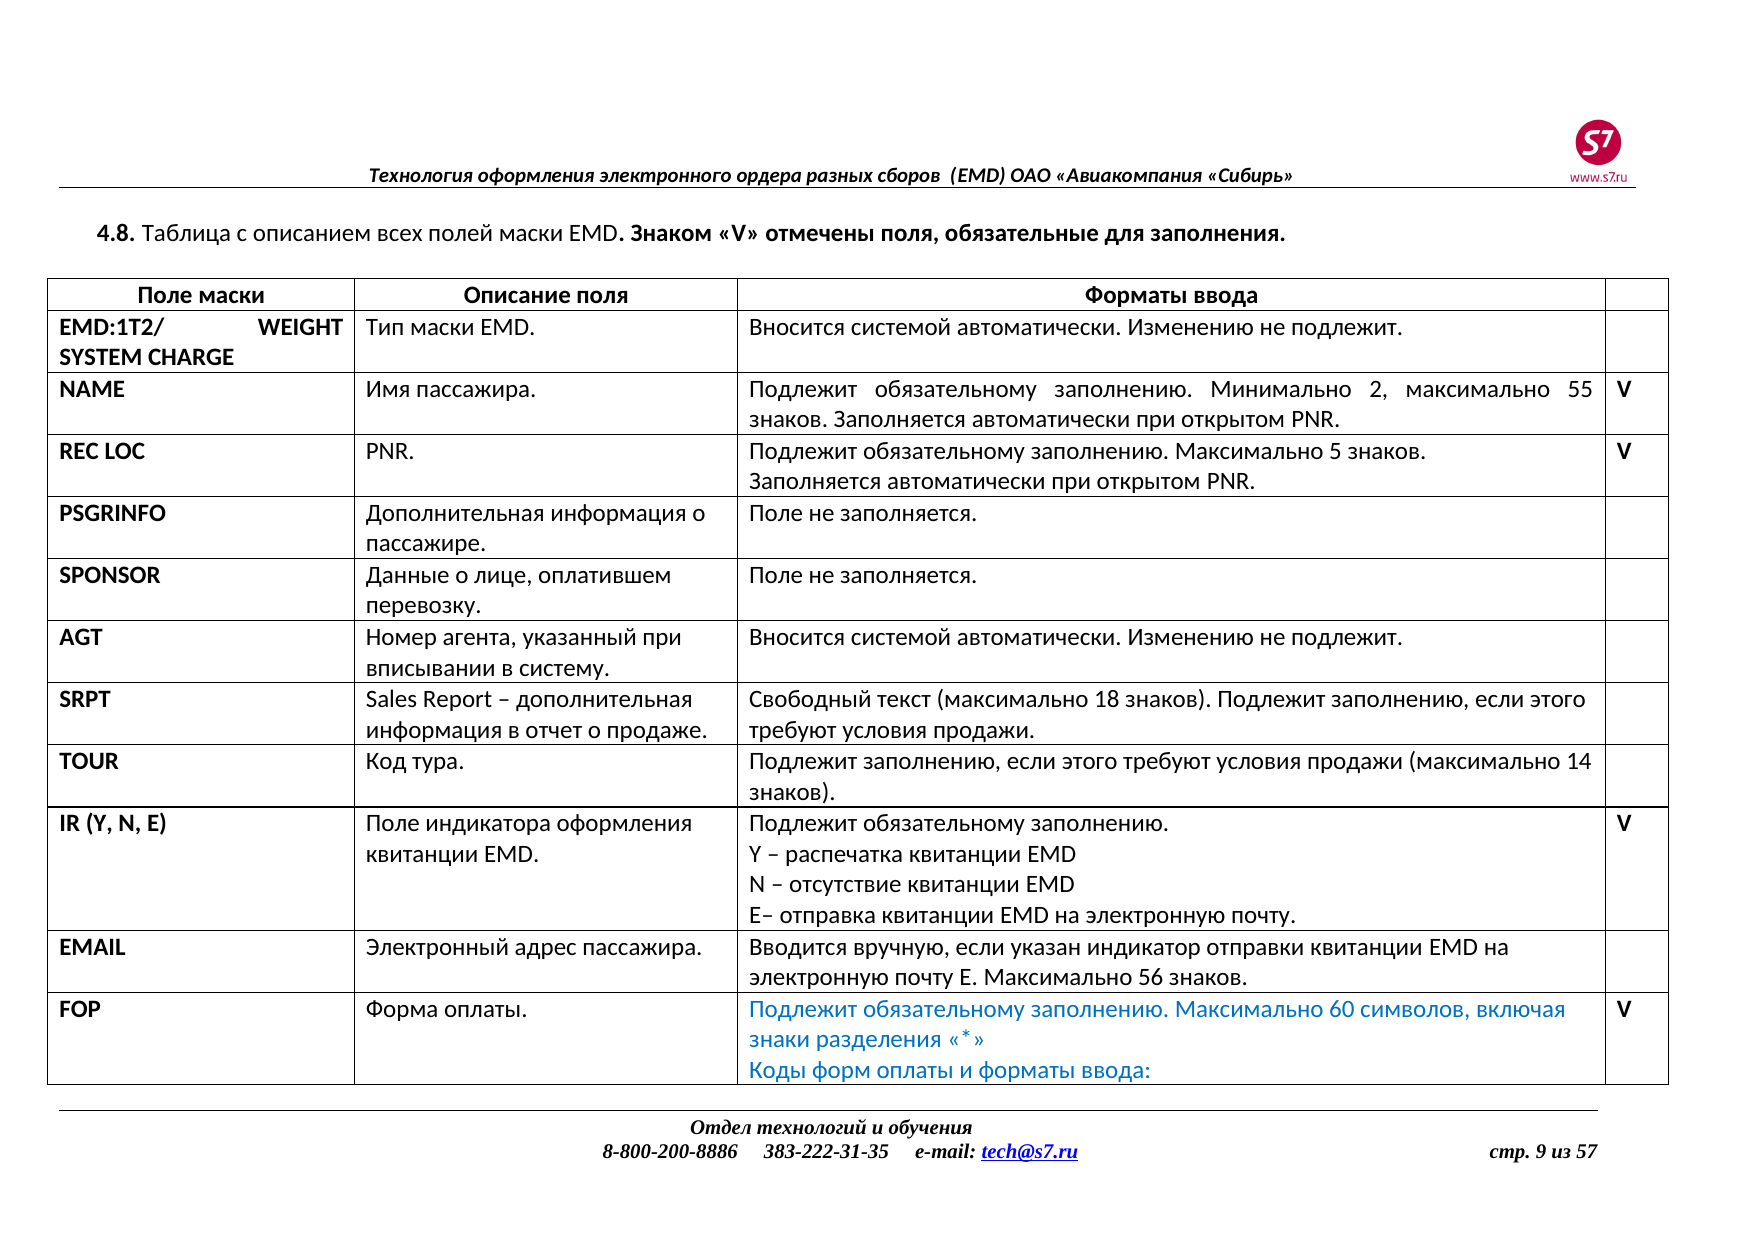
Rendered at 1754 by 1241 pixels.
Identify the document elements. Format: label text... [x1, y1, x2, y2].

picture [1567, 118, 1632, 183]
table_cell [1606, 559, 1668, 620]
table_cell V [1606, 435, 1668, 496]
table_header Поле маски [48, 279, 354, 310]
table_cell Подлежит обязательному заполнению. Y – распечатка квитанции EMD N – отсутствие квитанции EMD E– отправка квитанции EMD на электронную почту. [738, 808, 1605, 929]
table_cell Код тура. [355, 745, 737, 806]
table_cell Форма оплаты. [355, 993, 737, 1084]
table_cell [1606, 745, 1668, 806]
table_cell Вносится системой автоматически. Изменению не подлежит. [738, 311, 1605, 372]
table_cell SPONSOR [48, 559, 354, 620]
table_cell [1606, 497, 1668, 558]
table_cell TOUR [48, 745, 354, 806]
table_cell EMD:1T2/ WEIGHT SYSTEM CHARGE [48, 311, 354, 372]
table_cell Вносится системой автоматически. Изменению не подлежит. [738, 621, 1605, 682]
table_cell PSGRINFO [48, 497, 354, 558]
table_cell Поле не заполняется. [738, 559, 1605, 620]
table_cell IR (Y, N, E) [48, 808, 354, 929]
table_cell NAME [48, 373, 354, 434]
table_cell Подлежит обязательному заполнению. Минимально 2, максимально 55 знаков. Заполняется автоматически при открытом PNR. [738, 373, 1605, 434]
table_cell [1606, 621, 1668, 682]
table_cell Поле индикатора оформления квитанции EMD. [355, 808, 737, 929]
table_cell FOP [48, 993, 354, 1084]
table_cell Подлежит обязательному заполнению. Максимально 5 знаков. Заполняется автоматически при открытом PNR. [738, 435, 1605, 496]
table_cell Номер агента, указанный при вписывании в систему. [355, 621, 737, 682]
table_cell REC LOC [48, 435, 354, 496]
table_cell V [1606, 373, 1668, 434]
table_cell V [1606, 993, 1668, 1084]
table_cell Поле не заполняется. [738, 497, 1605, 558]
table_cell [1606, 931, 1668, 992]
table_header [1606, 279, 1668, 310]
table_cell Sales Report – дополнительная информация в отчет о продаже. [355, 683, 737, 744]
table_header Описание поля [355, 279, 737, 310]
table_cell Данные о лице, оплатившем перевозку. [355, 559, 737, 620]
table_header Форматы ввода [738, 279, 1605, 310]
table_cell [1606, 683, 1668, 744]
table_cell PNR. [355, 435, 737, 496]
table_cell Свободный текст (максимально 18 знаков). Подлежит заполнению, если этого требуют условия продажи. [738, 683, 1605, 744]
table_cell V [1606, 808, 1668, 929]
table_cell [1606, 311, 1668, 372]
table_cell Вводится вручную, если указан индикатор отправки квитанции EMD на электронную почту E. Максимально 56 знаков. [738, 931, 1605, 992]
subtitle Таблица с описанием всех полей маски EMD. Знаком «V» отмечены поля, обязательные для заполнения. [97, 217, 1636, 248]
table_cell EMAIL [48, 931, 354, 992]
table_cell Тип маски EMD. [355, 311, 737, 372]
table_cell Имя пассажира. [355, 373, 737, 434]
table_cell SRPT [48, 683, 354, 744]
table_cell Дополнительная информация о пассажире. [355, 497, 737, 558]
table_cell Подлежит заполнению, если этого требуют условия продажи (максимально 14 знаков). [738, 745, 1605, 806]
table_cell AGT [48, 621, 354, 682]
table_cell Электронный адрес пассажира. [355, 931, 737, 992]
